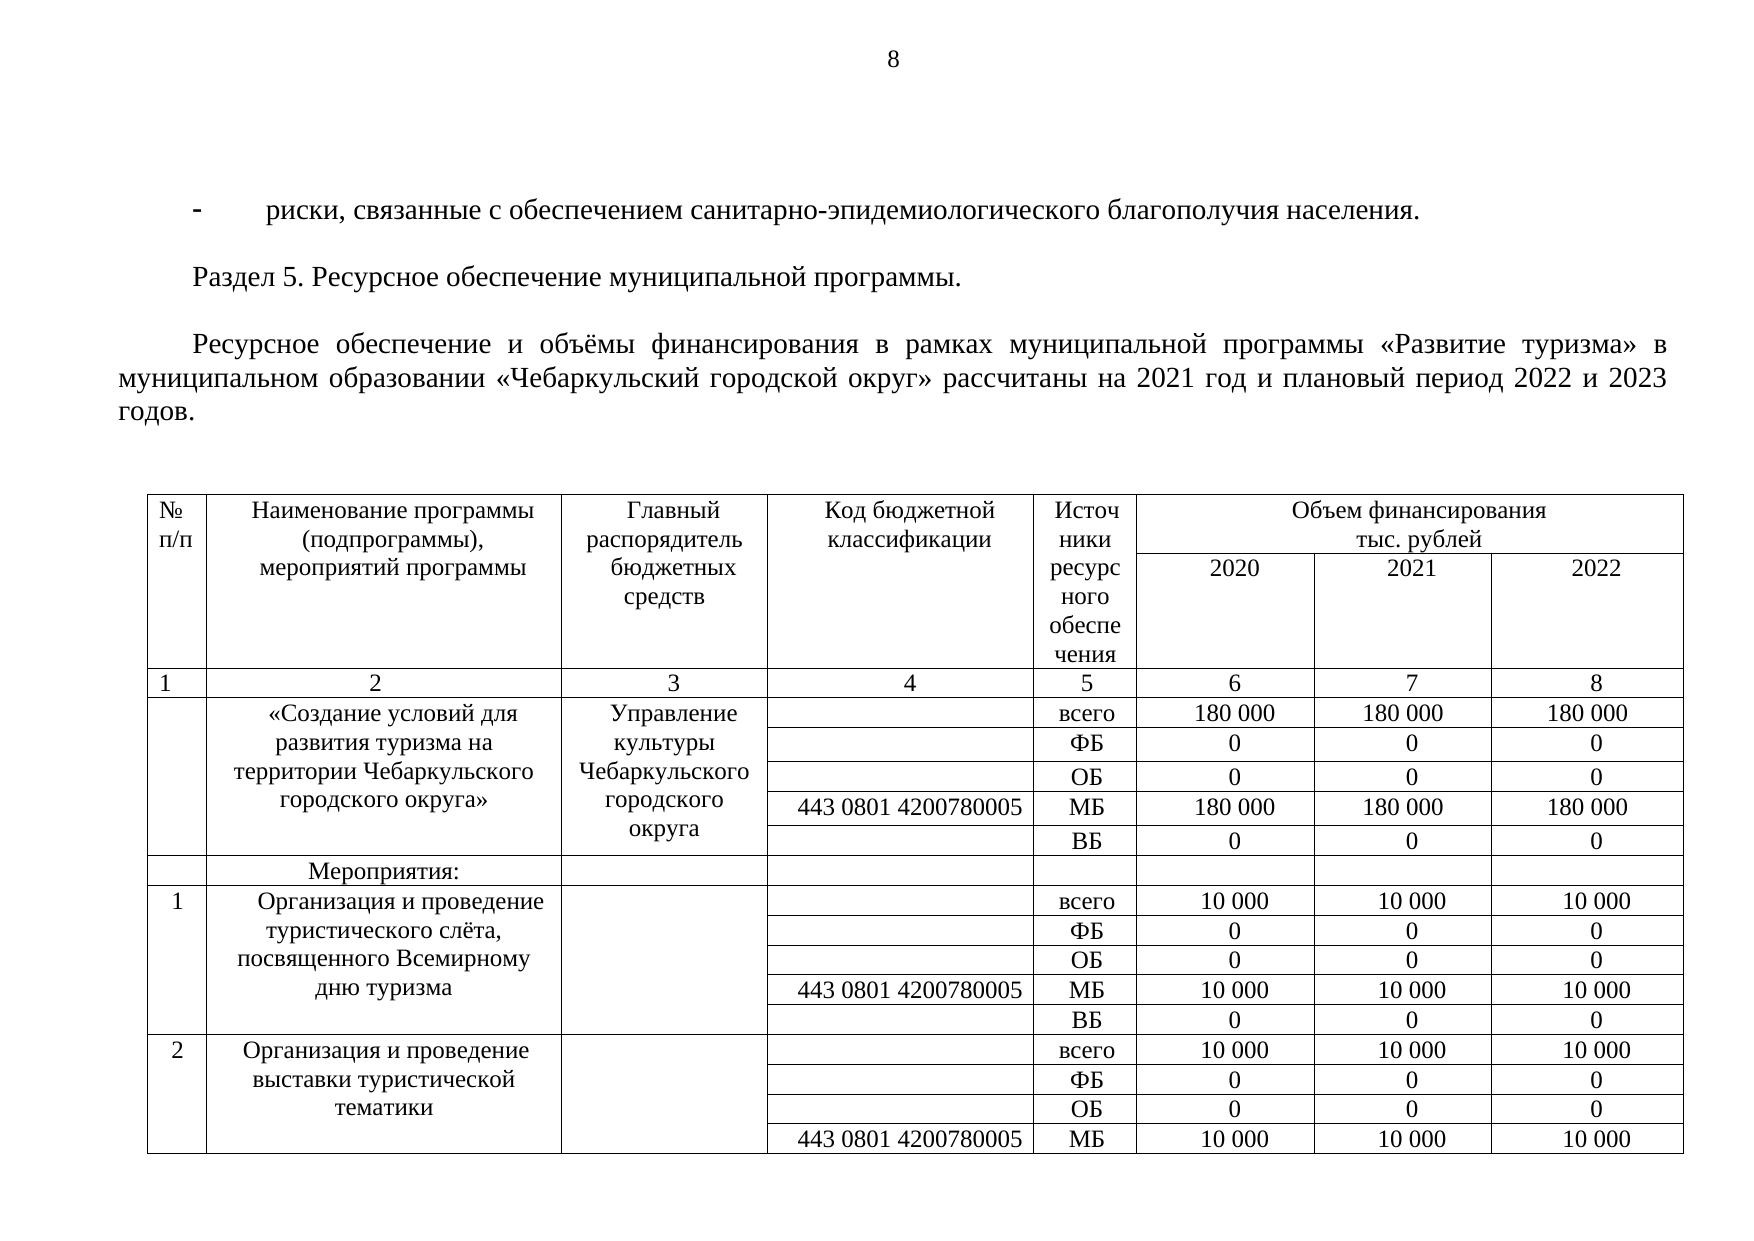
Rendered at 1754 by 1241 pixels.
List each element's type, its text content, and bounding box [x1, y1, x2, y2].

table_cell [1137, 856, 1314, 885]
table_cell МБ [1034, 792, 1136, 825]
table_cell 0 [1137, 762, 1314, 791]
table_cell 0 [1492, 1095, 1683, 1123]
table_cell 10 000 [1137, 886, 1314, 915]
table_cell 443 0801 4200780005 [768, 792, 1033, 825]
table_cell 10 000 [1137, 1035, 1314, 1064]
table_cell 443 0801 4200780005 [768, 975, 1033, 1004]
table_cell 0 [1315, 1005, 1491, 1034]
table_cell [148, 856, 206, 885]
table_cell [562, 856, 767, 885]
table_cell 10 000 [1315, 1124, 1491, 1153]
table_cell 0 [1315, 916, 1491, 944]
text Раздел 5. Ресурсное обеспечение муниципальной программы. [118, 259, 1668, 293]
table_cell 5 [1034, 669, 1136, 697]
table_cell [148, 698, 206, 855]
table_cell 0 [1137, 1005, 1314, 1034]
table_cell 0 [1492, 946, 1683, 974]
table_cell 0 [1137, 946, 1314, 974]
table_cell [768, 946, 1033, 974]
table_cell ОБ [1034, 762, 1136, 791]
table_cell [768, 1065, 1033, 1093]
table_cell 0 [1137, 826, 1314, 855]
table_cell МБ [1034, 975, 1136, 1004]
text Ресурсное обеспечение и объёмы финансирования в рамках муниципальной программы «Развитие туризма» в муниципальном образовании «Чебаркульский городской округ» рассчитаны на 2021 год и плановый период 2022 и 2023 годов. [118, 326, 1668, 427]
table_cell 1 [148, 669, 206, 697]
table_cell всего [1034, 698, 1136, 727]
table_cell 0 [1315, 946, 1491, 974]
table_cell 10 000 [1315, 1035, 1491, 1064]
table_cell ВБ [1034, 1005, 1136, 1034]
table_cell [768, 856, 1033, 885]
table_cell [768, 826, 1033, 855]
table_cell 0 [1137, 916, 1314, 944]
table_cell 0 [1492, 916, 1683, 944]
table_cell [768, 1035, 1033, 1064]
table_cell 2021 [1315, 554, 1491, 667]
table_cell ФБ [1034, 1065, 1136, 1093]
table_cell 3 [562, 669, 767, 697]
table_cell 0 [1315, 762, 1491, 791]
table_cell [768, 698, 1033, 727]
table_cell 180 000 [1315, 792, 1491, 825]
table_cell [562, 1035, 767, 1153]
table_cell 8 [1492, 669, 1683, 697]
table_cell ФБ [1034, 728, 1136, 761]
table_cell Управление культуры Чебаркульского городского округа [562, 698, 767, 855]
table_cell 0 [1492, 1005, 1683, 1034]
table_cell 10 000 [1137, 975, 1314, 1004]
table_header Объем финансирования тыс. рублей [1137, 495, 1683, 552]
table_cell [1492, 856, 1683, 885]
table_cell 2 [148, 1035, 206, 1153]
list риски, связанные с обеспечением санитарно-эпидемиологического благополучия населения. [118, 192, 1668, 226]
table_cell 180 000 [1492, 792, 1683, 825]
table_cell всего [1034, 1035, 1136, 1064]
table_cell [562, 886, 767, 1034]
table_cell 4 [768, 669, 1033, 697]
table_cell 0 [1492, 1065, 1683, 1093]
table_cell [768, 886, 1033, 915]
table_cell МБ [1034, 1124, 1136, 1153]
table_cell 443 0801 4200780005 [768, 1124, 1033, 1153]
table_cell [768, 1095, 1033, 1123]
table_cell 2 [207, 669, 561, 697]
table_cell [768, 762, 1033, 791]
table_cell 0 [1492, 826, 1683, 855]
table_cell 10 000 [1492, 1124, 1683, 1153]
table_cell 180 000 [1492, 698, 1683, 727]
table_cell Организация и проведение туристического слёта, посвященного Всемирному дню туризма [207, 886, 561, 1034]
table_header № п/п [148, 495, 206, 667]
table_cell 10 000 [1315, 975, 1491, 1004]
table_cell Мероприятия: [207, 856, 561, 885]
table_cell 1 [148, 886, 206, 1034]
table_cell 10 000 [1137, 1124, 1314, 1153]
table_cell 2020 [1137, 554, 1314, 667]
table_cell 0 [1315, 1065, 1491, 1093]
table_cell 0 [1315, 826, 1491, 855]
table_cell Организация и проведение выставки туристической тематики [207, 1035, 561, 1153]
table_cell [768, 1005, 1033, 1034]
table_header Код бюджетной классификации [768, 495, 1033, 667]
table_cell 2022 [1492, 554, 1683, 667]
table_cell [1315, 856, 1491, 885]
table_cell 0 [1492, 762, 1683, 791]
table_cell 10 000 [1492, 886, 1683, 915]
table_cell 0 [1492, 728, 1683, 761]
table_header Источники ресурсного обеспечения [1034, 495, 1136, 667]
table_cell ОБ [1034, 946, 1136, 974]
table_cell «Создание условий для развития туризма на территории Чебаркульского городского округа» [207, 698, 561, 855]
table_header Наименование программы (подпрограммы), мероприятий программы [207, 495, 561, 667]
table_cell 0 [1137, 1065, 1314, 1093]
table_header Главный распорядитель бюджетных средств [562, 495, 767, 667]
table_cell [768, 916, 1033, 944]
table_cell ОБ [1034, 1095, 1136, 1123]
table_cell всего [1034, 886, 1136, 915]
table_cell ВБ [1034, 826, 1136, 855]
table_cell [1034, 856, 1136, 885]
table_cell 10 000 [1492, 975, 1683, 1004]
table_cell 0 [1315, 1095, 1491, 1123]
table_cell 6 [1137, 669, 1314, 697]
table_cell 10 000 [1315, 886, 1491, 915]
table_cell ФБ [1034, 916, 1136, 944]
table_cell 10 000 [1492, 1035, 1683, 1064]
table_cell 0 [1315, 728, 1491, 761]
table_cell 0 [1137, 1095, 1314, 1123]
table_cell 180 000 [1137, 698, 1314, 727]
table_cell [768, 728, 1033, 761]
table_cell 180 000 [1137, 792, 1314, 825]
table_cell 0 [1137, 728, 1314, 761]
table_cell 7 [1315, 669, 1491, 697]
table_cell 180 000 [1315, 698, 1491, 727]
